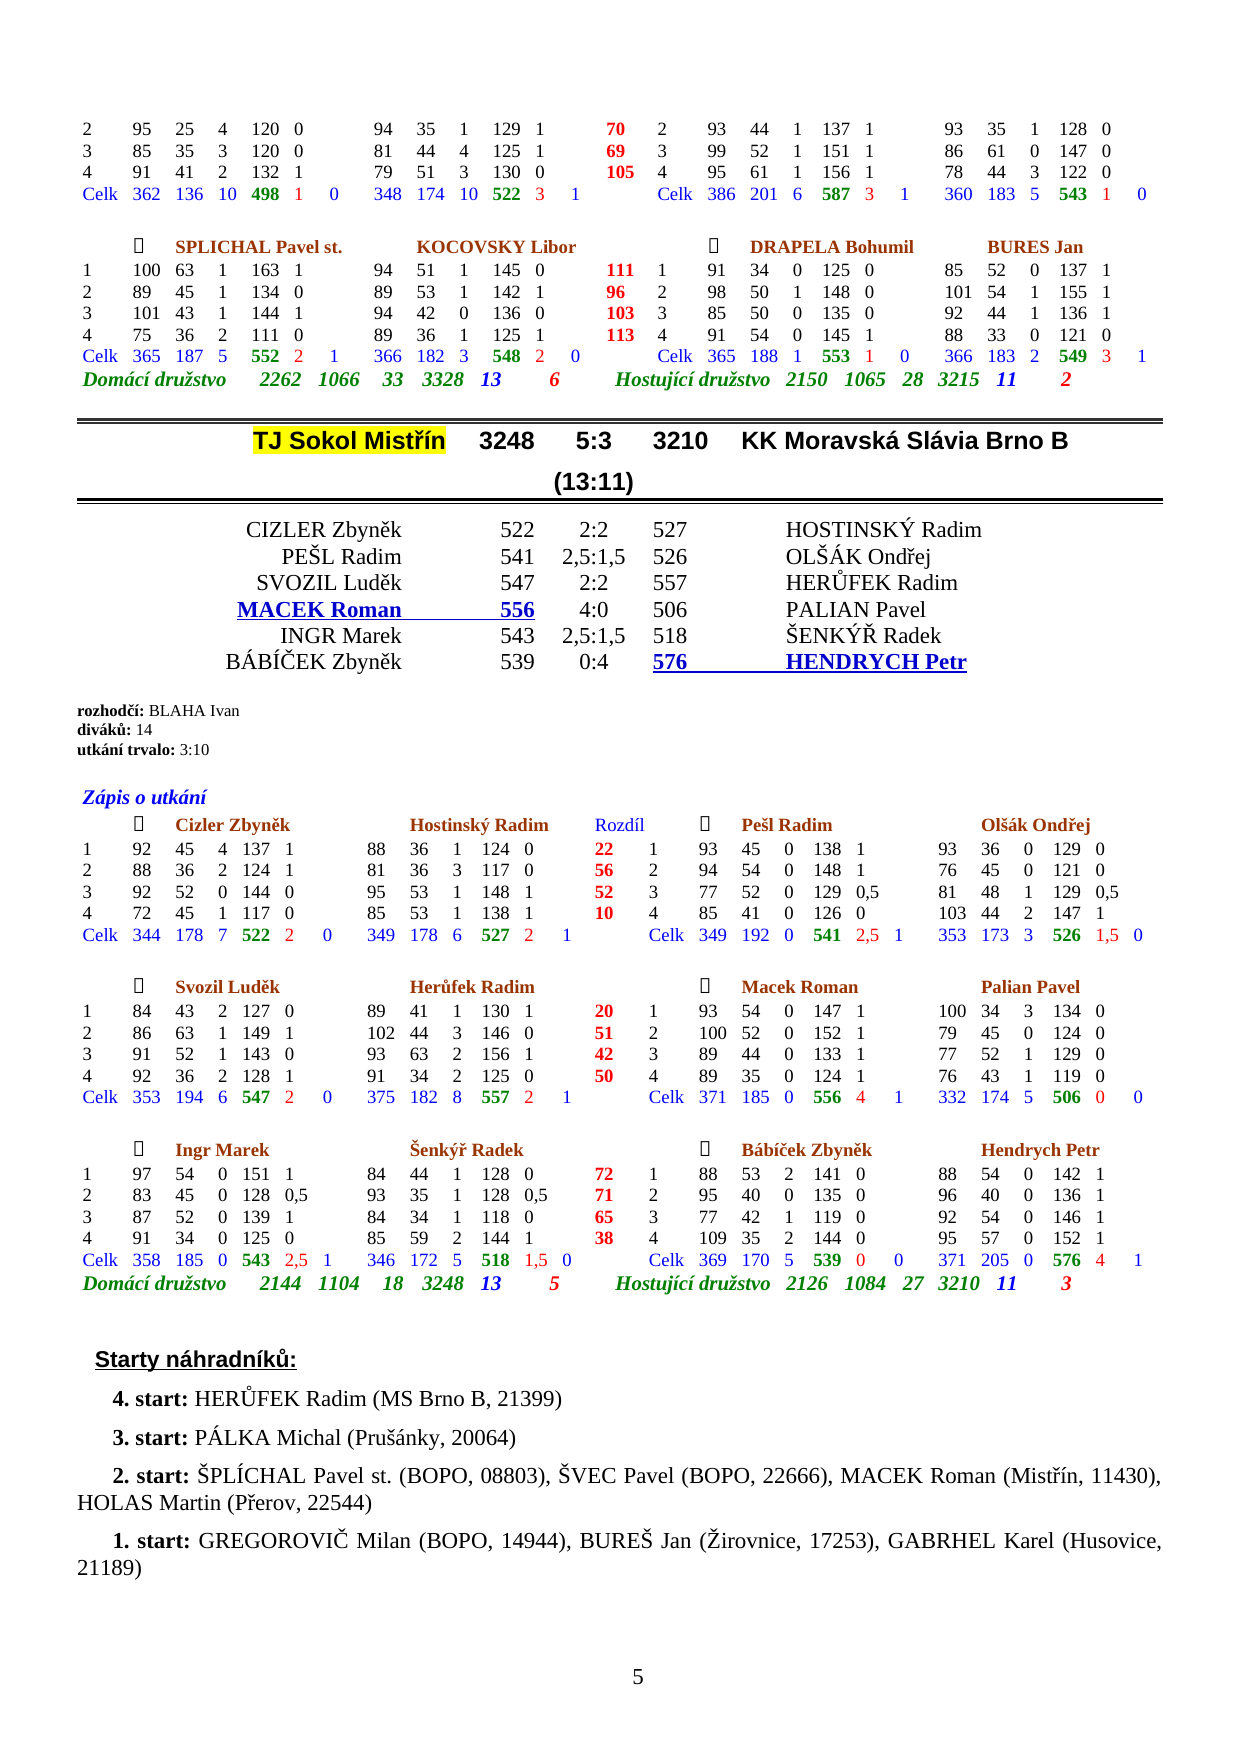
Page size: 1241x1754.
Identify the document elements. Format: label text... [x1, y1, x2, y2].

text Celk 358 185 0 543 2,5 1 346 172 5 518 1,5 0 Celk 369 170 5 539 0 0 371 205 0 576 4 1 [82, 1249, 1163, 1270]
text BÁBÍČEK Zbyněk 539 0:4 576 HENDRYCH Petr [77, 648, 1163, 675]
text 2 95 25 4 120 0 94 35 1 129 1 70 2 93 44 1 137 1 93 35 1 128 0 [82, 118, 1163, 140]
text 4 92 36 2 128 1 91 34 2 125 0 50 4 89 35 0 124 1 76 43 1 119 0 [82, 1065, 1163, 1086]
text 1 97 54 0 151 1 84 44 1 128 0 72 1 88 53 2 141 0 88 54 0 142 1 [82, 1163, 1163, 1184]
text 4 75 36 2 111 0 89 36 1 125 1 113 4 91 54 0 145 1 88 33 0 121 0 [82, 324, 1163, 345]
text Celk 362 136 10 498 1 0 348 174 10 522 3 1 Celk 386 201 6 587 3 1 360 183 5 543 1 0 [82, 183, 1163, 204]
text 3 87 52 0 139 1 84 34 1 118 0 65 3 77 42 1 119 0 92 54 0 146 1 [82, 1206, 1163, 1227]
text 1 92 45 4 137 1 88 36 1 124 0 22 1 93 45 0 138 1 93 36 0 129 0 [82, 837, 1163, 859]
text MACEK Roman 556 4:0 506 PALIAN Pavel [77, 596, 1163, 622]
text 3 101 43 1 144 1 94 42 0 136 0 103 3 85 50 0 135 0 92 44 1 136 1 [82, 302, 1163, 324]
text 2 88 36 2 124 1 81 36 3 117 0 56 2 94 54 0 148 1 76 45 0 121 0 [82, 859, 1163, 881]
text rozhodčí: BLAHA Ivan [77, 701, 1163, 720]
text CIZLER Zbyněk 522 2:2 527 HOSTINSKÝ Radim [77, 517, 1163, 543]
text 2 89 45 1 134 0 89 53 1 142 1 96 2 98 50 1 148 0 101 54 1 155 1 [82, 281, 1163, 302]
text  SPLICHAL Pavel st. KOCOVSKY Libor  DRAPELA Bohumil BURES Jan [82, 231, 1163, 259]
text 1 100 63 1 163 1 94 51 1 145 0 111 1 91 34 0 125 0 85 52 0 137 1 [82, 259, 1163, 281]
text 3 92 52 0 144 0 95 53 1 148 1 52 3 77 52 0 129 0,5 81 48 1 129 0,5 [82, 881, 1163, 902]
text 2 86 63 1 149 1 102 44 3 146 0 51 2 100 52 0 152 1 79 45 0 124 0 [82, 1022, 1163, 1043]
text diváků: 14 [77, 720, 1163, 739]
text Celk 365 187 5 552 2 1 366 182 3 548 2 0 Celk 365 188 1 553 1 0 366 183 2 549 3 1 [82, 345, 1163, 367]
subtitle Starty náhradníků: [94, 1346, 1169, 1372]
text Celk 353 194 6 547 2 0 375 182 8 557 2 1 Celk 371 185 0 556 4 1 332 174 5 506 0 0 [82, 1086, 1163, 1108]
text PEŠL Radim 541 2,5:1,5 526 OLŠÁK Ondřej [77, 543, 1163, 569]
text 3. start: PÁLKA Michal (Prušánky, 20064) [77, 1423, 1163, 1450]
text 4. start: HERŮFEK Radim (MS Brno B, 21399) [77, 1385, 1163, 1411]
text 4 72 45 1 117 0 85 53 1 138 1 10 4 85 41 0 126 0 103 44 2 147 1 [82, 902, 1163, 924]
text  Cizler Zbyněk Hostinský Radim Rozdíl  Pešl Radim Olšák Ondřej [82, 809, 1163, 837]
text utkání trvalo: 3:10 [77, 739, 1163, 758]
text 3 91 52 1 143 0 93 63 2 156 1 42 3 89 44 0 133 1 77 52 1 129 0 [82, 1043, 1163, 1065]
text SVOZIL Luděk 547 2:2 557 HERŮFEK Radim [77, 569, 1163, 596]
text Domácí družstvo 2144 1104 18 3248 13 5 Hostující družstvo 2126 1084 27 3210 11 3 [82, 1270, 1163, 1294]
text INGR Marek 543 2,5:1,5 518 ŠENKÝŘ Radek [77, 622, 1163, 648]
text 3 85 35 3 120 0 81 44 4 125 1 69 3 99 52 1 151 1 86 61 0 147 0 [82, 140, 1163, 161]
text Domácí družstvo 2262 1066 33 3328 13 6 Hostující družstvo 2150 1065 28 3215 11 2 [82, 367, 1163, 391]
text 2 83 45 0 128 0,5 93 35 1 128 0,5 71 2 95 40 0 135 0 96 40 0 136 1 [82, 1184, 1163, 1206]
text 1 84 43 2 127 0 89 41 1 130 1 20 1 93 54 0 147 1 100 34 3 134 0 [82, 1000, 1163, 1022]
text TJ Sokol Mistřín 3248 5:3 3210 KK Moravská Slávia Brno B [77, 424, 1163, 454]
text  Ingr Marek Šenkýř Radek  Bábíček Zbyněk Hendrych Petr [82, 1134, 1163, 1163]
text 4 91 41 2 132 1 79 51 3 130 0 105 4 95 61 1 156 1 78 44 3 122 0 [82, 161, 1163, 183]
text  Svozil Luděk Herůfek Radim  Macek Roman Palian Pavel [82, 972, 1163, 1000]
text Celk 344 178 7 522 2 0 349 178 6 527 2 1 Celk 349 192 0 541 2,5 1 353 173 3 526 1,5 0 [82, 924, 1163, 945]
text 2. start: ŠPLÍCHAL Pavel st. (BOPO, 08803), ŠVEC Pavel (BOPO, 22666), MACEK Roman (Mistřín, 11430), HOLAS Martin (Přerov, 22544) [77, 1462, 1163, 1515]
text (13:11) [77, 459, 1163, 498]
text 1. start: GREGOROVIČ Milan (BOPO, 14944), BUREŠ Jan (Žirovnice, 17253), GABRHEL Karel (Husovice, 21189) [77, 1528, 1163, 1580]
text Zápis o utkání [82, 785, 1163, 809]
text 4 91 34 0 125 0 85 59 2 144 1 38 4 109 35 2 144 0 95 57 0 152 1 [82, 1227, 1163, 1249]
